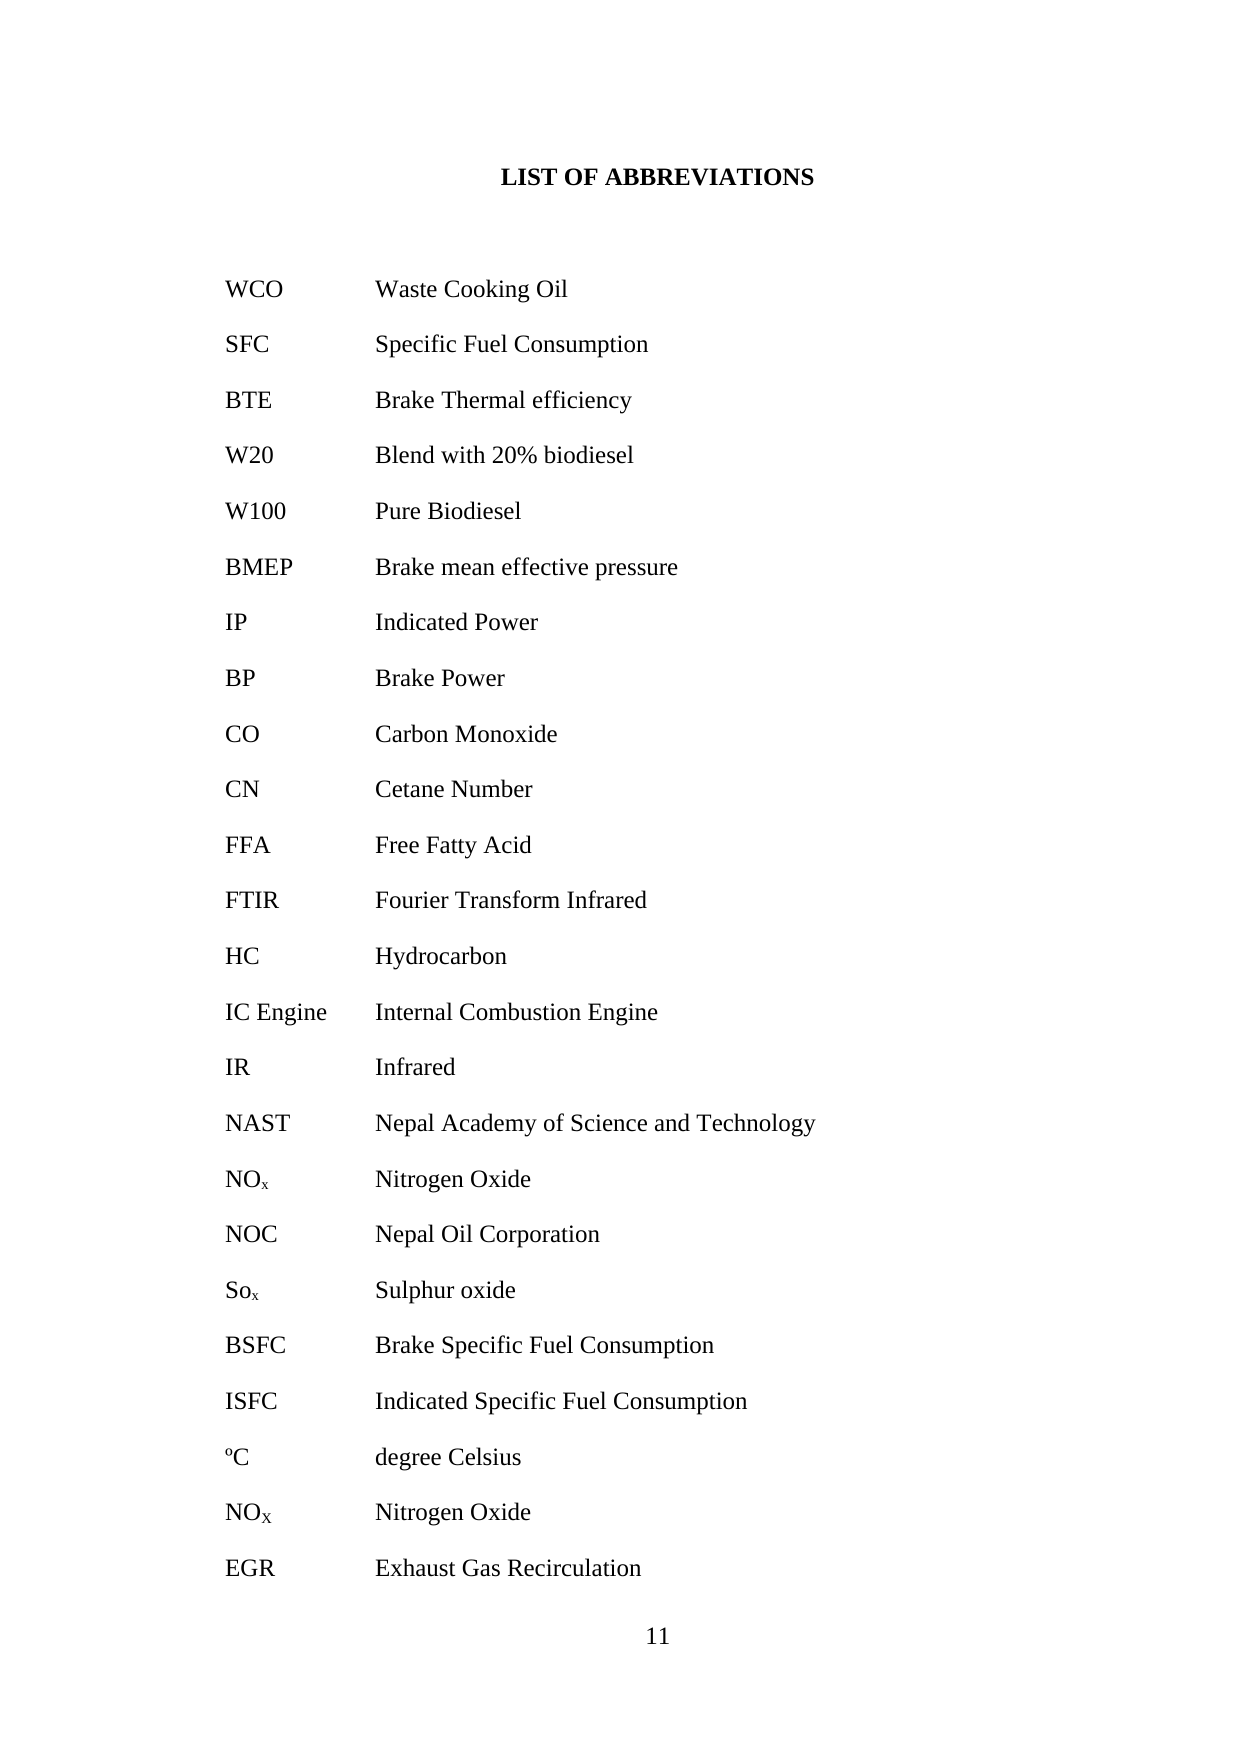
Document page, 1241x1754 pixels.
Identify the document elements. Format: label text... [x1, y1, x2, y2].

text FFA Free Fatty Acid [225, 830, 1090, 859]
text Sox Sulphur oxide [225, 1275, 1090, 1304]
text NOC Nepal Oil Corporation [225, 1219, 1090, 1248]
text IR Infrared [225, 1052, 1090, 1081]
text CN Cetane Number [225, 774, 1090, 803]
text NOX Nitrogen Oxide [225, 1497, 1090, 1526]
text IP Indicated Power [225, 607, 1090, 636]
text ºC degree Celsius [225, 1442, 1090, 1471]
text HC Hydrocarbon [225, 941, 1090, 970]
text CO Carbon Monoxide [225, 719, 1090, 747]
text W20 Blend with 20% biodiesel [225, 441, 1090, 469]
text BMEP Brake mean effective pressure [225, 552, 1090, 581]
text EGR Exhaust Gas Recirculation [225, 1553, 1090, 1582]
text BTE Brake Thermal efficiency [225, 385, 1090, 414]
text NAST Nepal Academy of Science and Technology [225, 1108, 1090, 1137]
text SFC Specific Fuel Consumption [225, 329, 1090, 358]
text W100 Pure Biodiesel [225, 496, 1090, 525]
text BP Brake Power [225, 663, 1090, 692]
text FTIR Fourier Transform Infrared [225, 886, 1090, 914]
text ISFC Indicated Specific Fuel Consumption [225, 1386, 1090, 1415]
text IC Engine Internal Combustion Engine [225, 997, 1090, 1026]
text BSFC Brake Specific Fuel Consumption [225, 1331, 1090, 1359]
text WCO Waste Cooking Oil [225, 274, 1090, 302]
text NOx Nitrogen Oxide [225, 1164, 1090, 1192]
text LIST OF ABBREVIATIONS [225, 162, 1090, 191]
